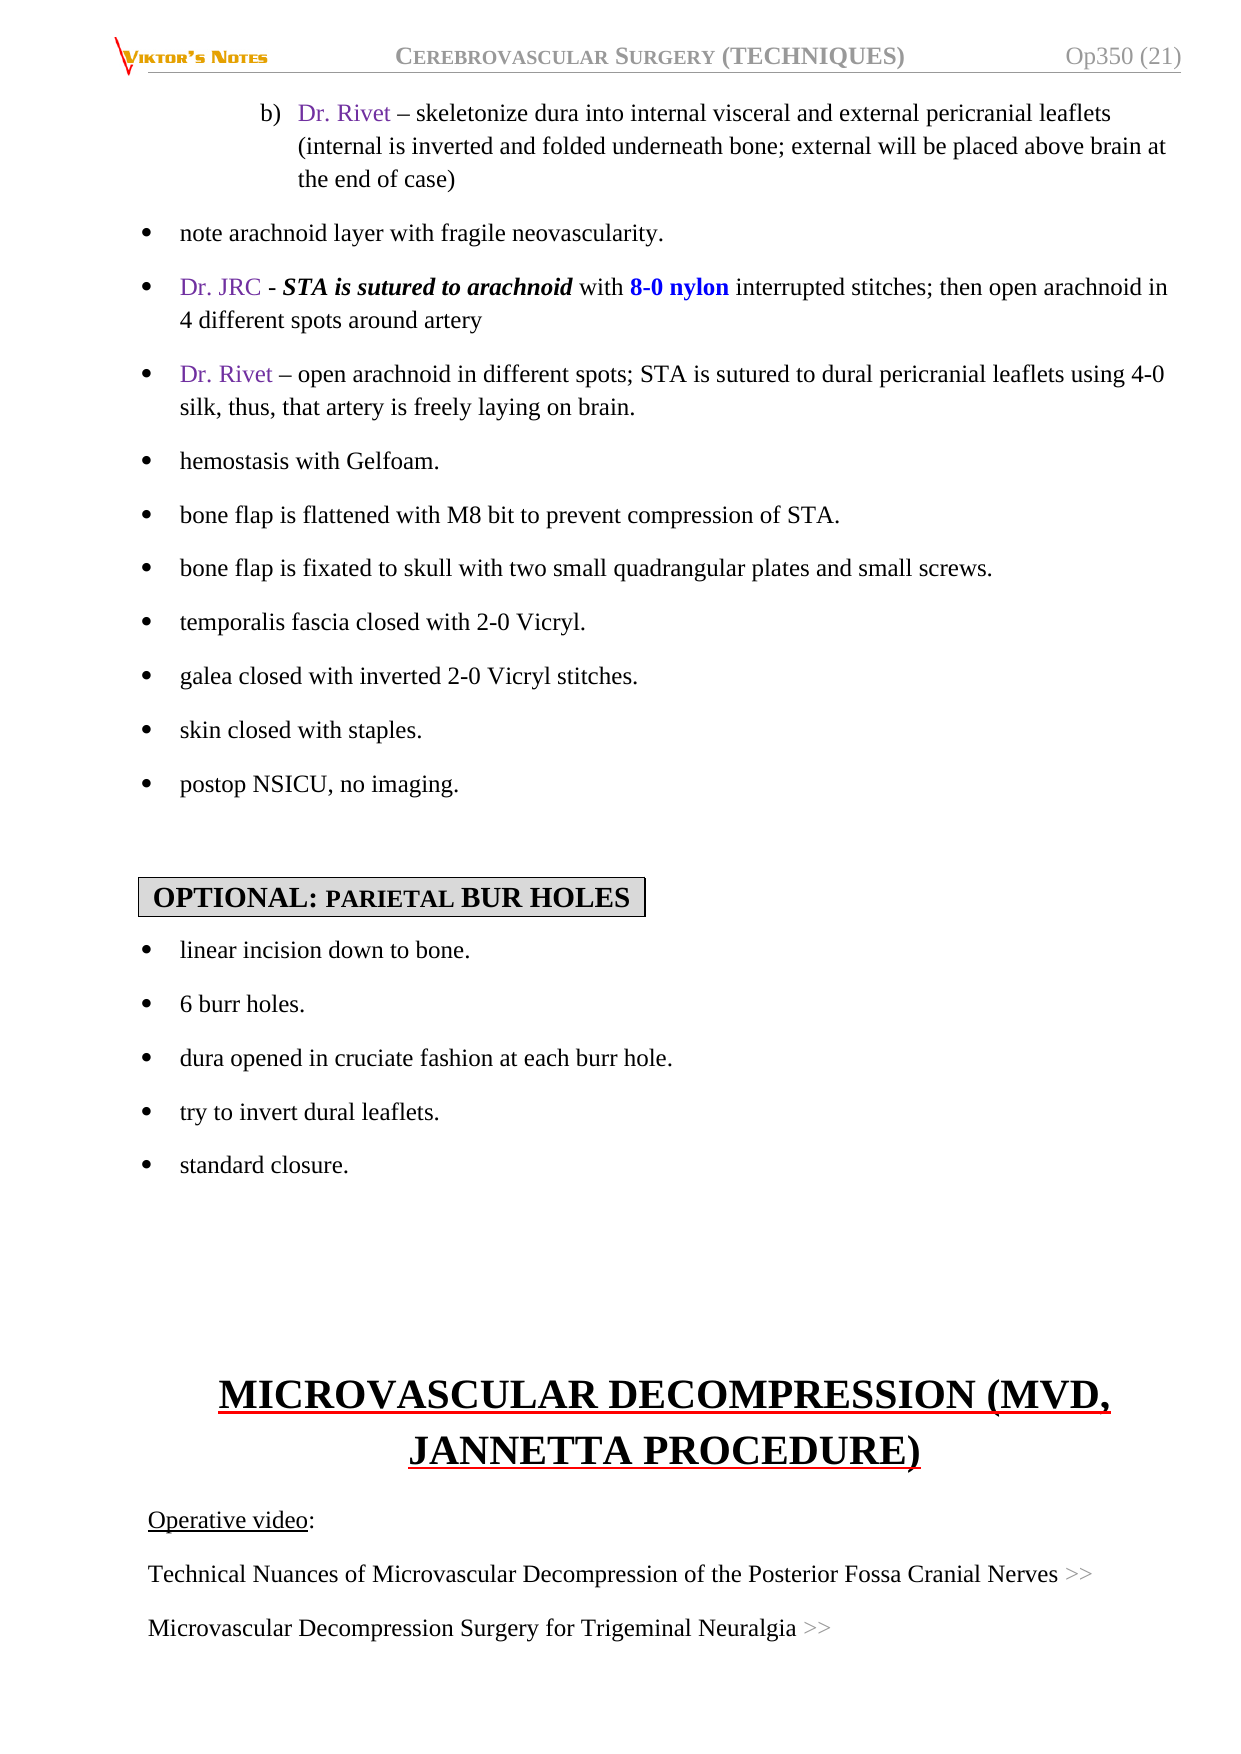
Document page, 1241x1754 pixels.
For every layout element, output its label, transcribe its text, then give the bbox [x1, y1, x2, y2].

picture [112, 37, 269, 78]
list try to invert dural leaflets. [142, 1097, 1181, 1125]
text Microvascular Decompression Surgery for Trigeminal Neuralgia >> [148, 1613, 1181, 1642]
list temporalis fascia closed with 2-0 Vicryl. [142, 607, 1181, 636]
list skin closed with staples. [142, 715, 1181, 744]
list bone flap is flattened with M8 bit to prevent compression of STA. [142, 500, 1181, 528]
list Dr. JRC - STA is sutured to arachnoid with 8-0 nylon interrupted stitches; then open arachnoid in 4 different spots around artery [142, 272, 1181, 334]
list Dr. Rivet – open arachnoid in different spots; STA is sutured to dural pericranial leaflets using 4-0 silk, thus, that artery is freely laying on brain. [142, 359, 1181, 421]
list standard closure. [142, 1150, 1181, 1179]
text Microvascular decompression (MVD, Jannetta procedure) [148, 1370, 1181, 1473]
list galea closed with inverted 2-0 Vicryl stitches. [142, 661, 1181, 690]
text Technical Nuances of Microvascular Decompression of the Posterior Fossa Cranial Nerves >> [148, 1559, 1181, 1588]
list note arachnoid layer with fragile neovascularity. [142, 218, 1181, 247]
list 6 burr holes. [142, 989, 1181, 1018]
text Optional: parietal bur holes [139, 878, 644, 916]
list bone flap is fixated to skull with two small quadrangular plates and small screws. [142, 553, 1181, 582]
list hemostasis with Gelfoam. [142, 446, 1181, 474]
list postop NSICU, no imaging. [142, 769, 1181, 798]
list linear incision down to bone. [142, 935, 1181, 964]
list Dr. Rivet – skeletonize dura into internal visceral and external pericranial leaflets (internal is inverted and folded underneath bone; external will be placed above brain at the end of case) [260, 98, 1181, 193]
list dura opened in cruciate fashion at each burr hole. [142, 1043, 1181, 1071]
text Operative video: [148, 1505, 1181, 1534]
